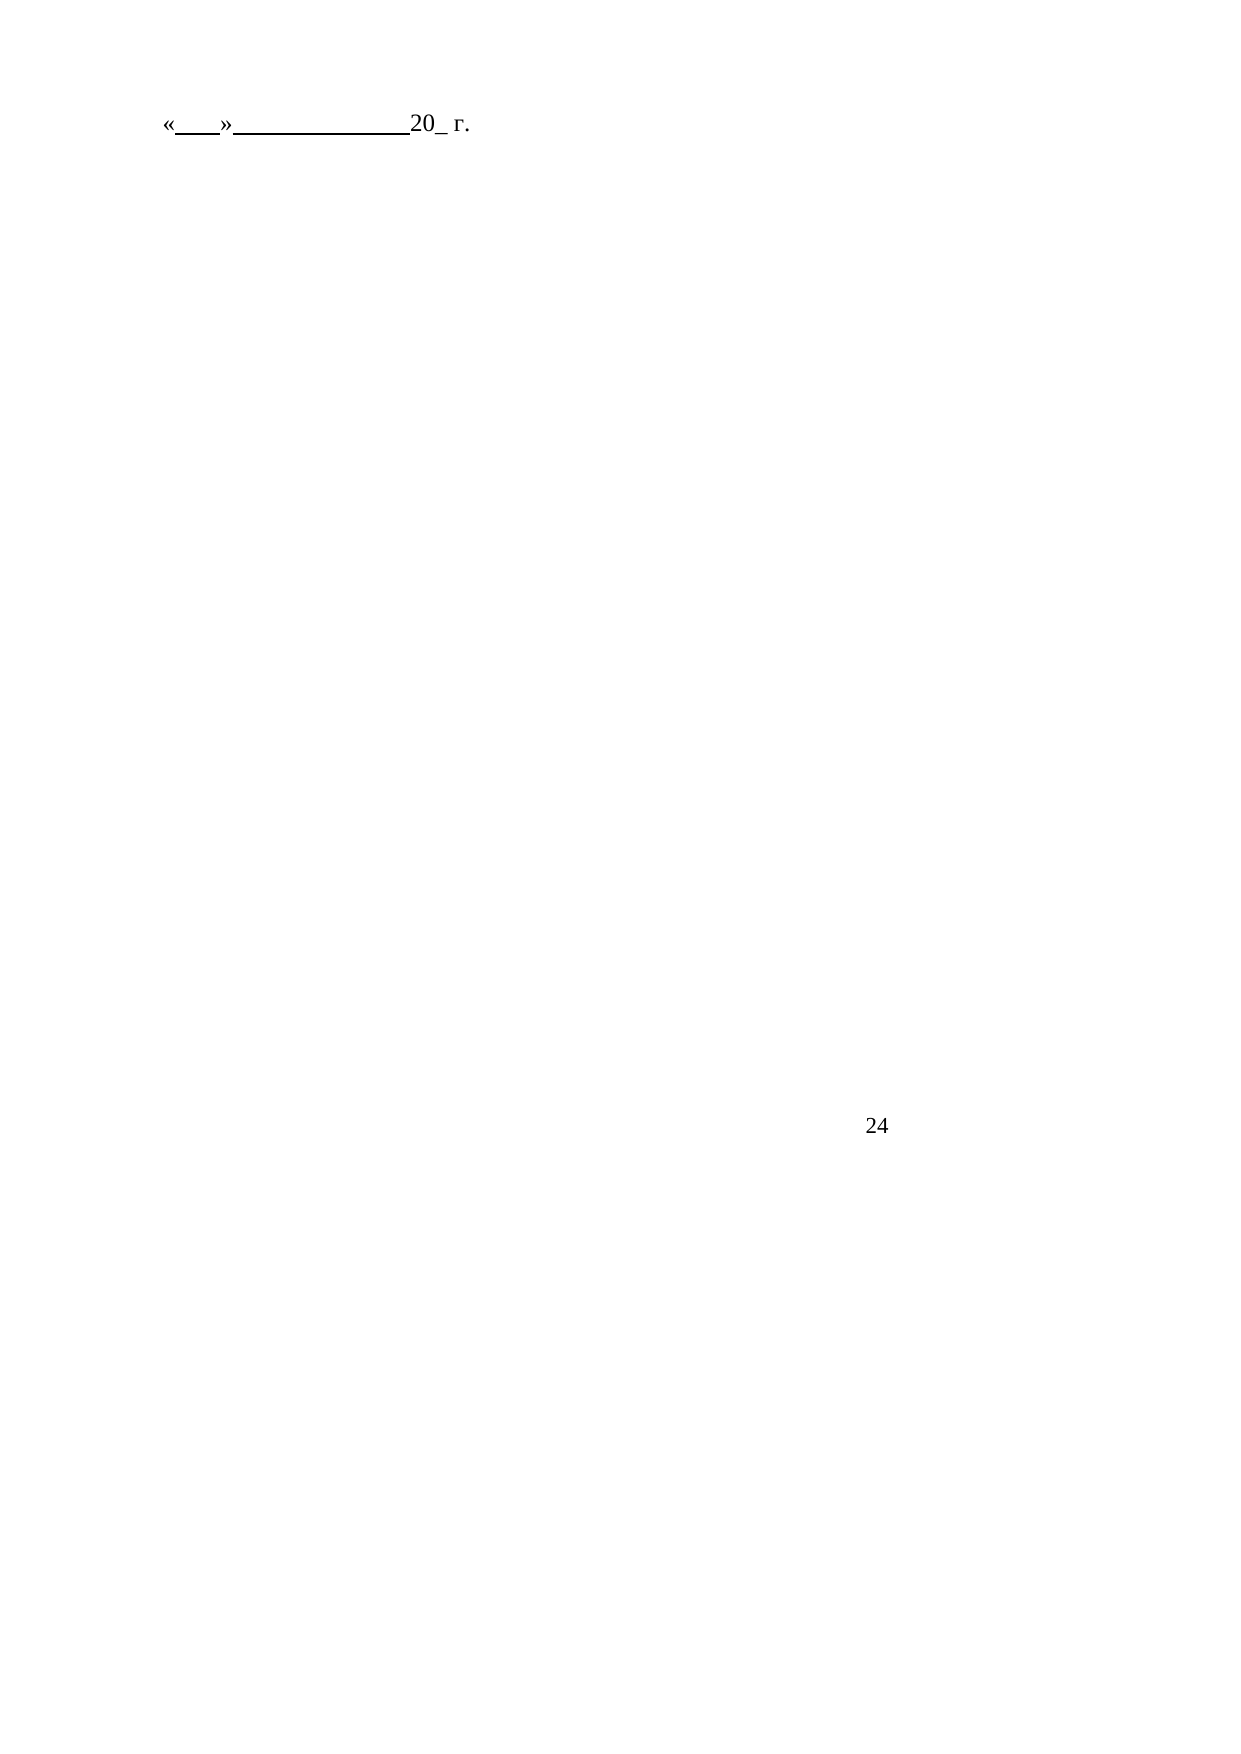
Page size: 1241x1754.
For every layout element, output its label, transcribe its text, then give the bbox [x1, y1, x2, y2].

text « » 20_ г. [162, 108, 1107, 137]
